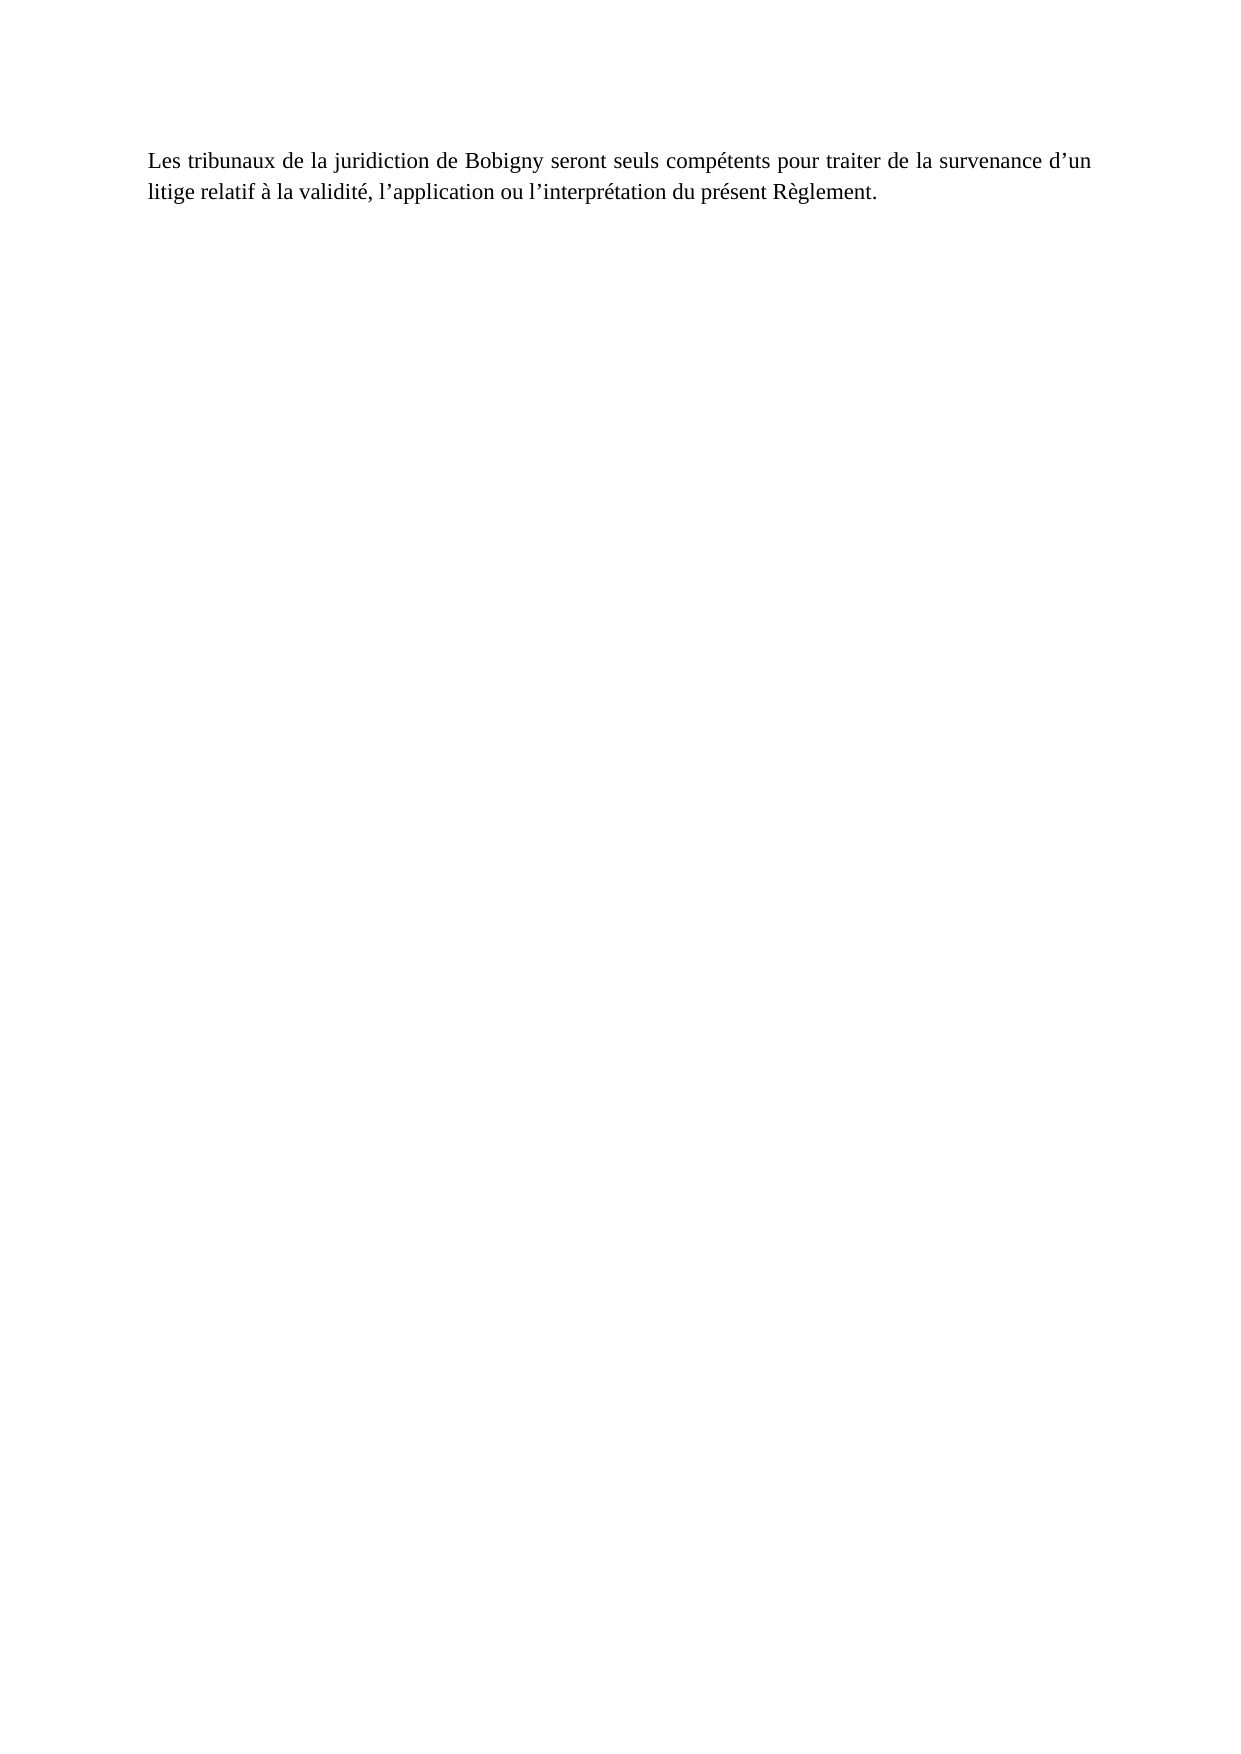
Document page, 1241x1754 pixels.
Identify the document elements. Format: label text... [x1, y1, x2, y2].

text Les tribunaux de la juridiction de Bobigny seront seuls compétents pour traiter de la survenance d’un litige relatif à la validité, l’application ou l’interprétation du présent Règlement. [148, 148, 1093, 204]
